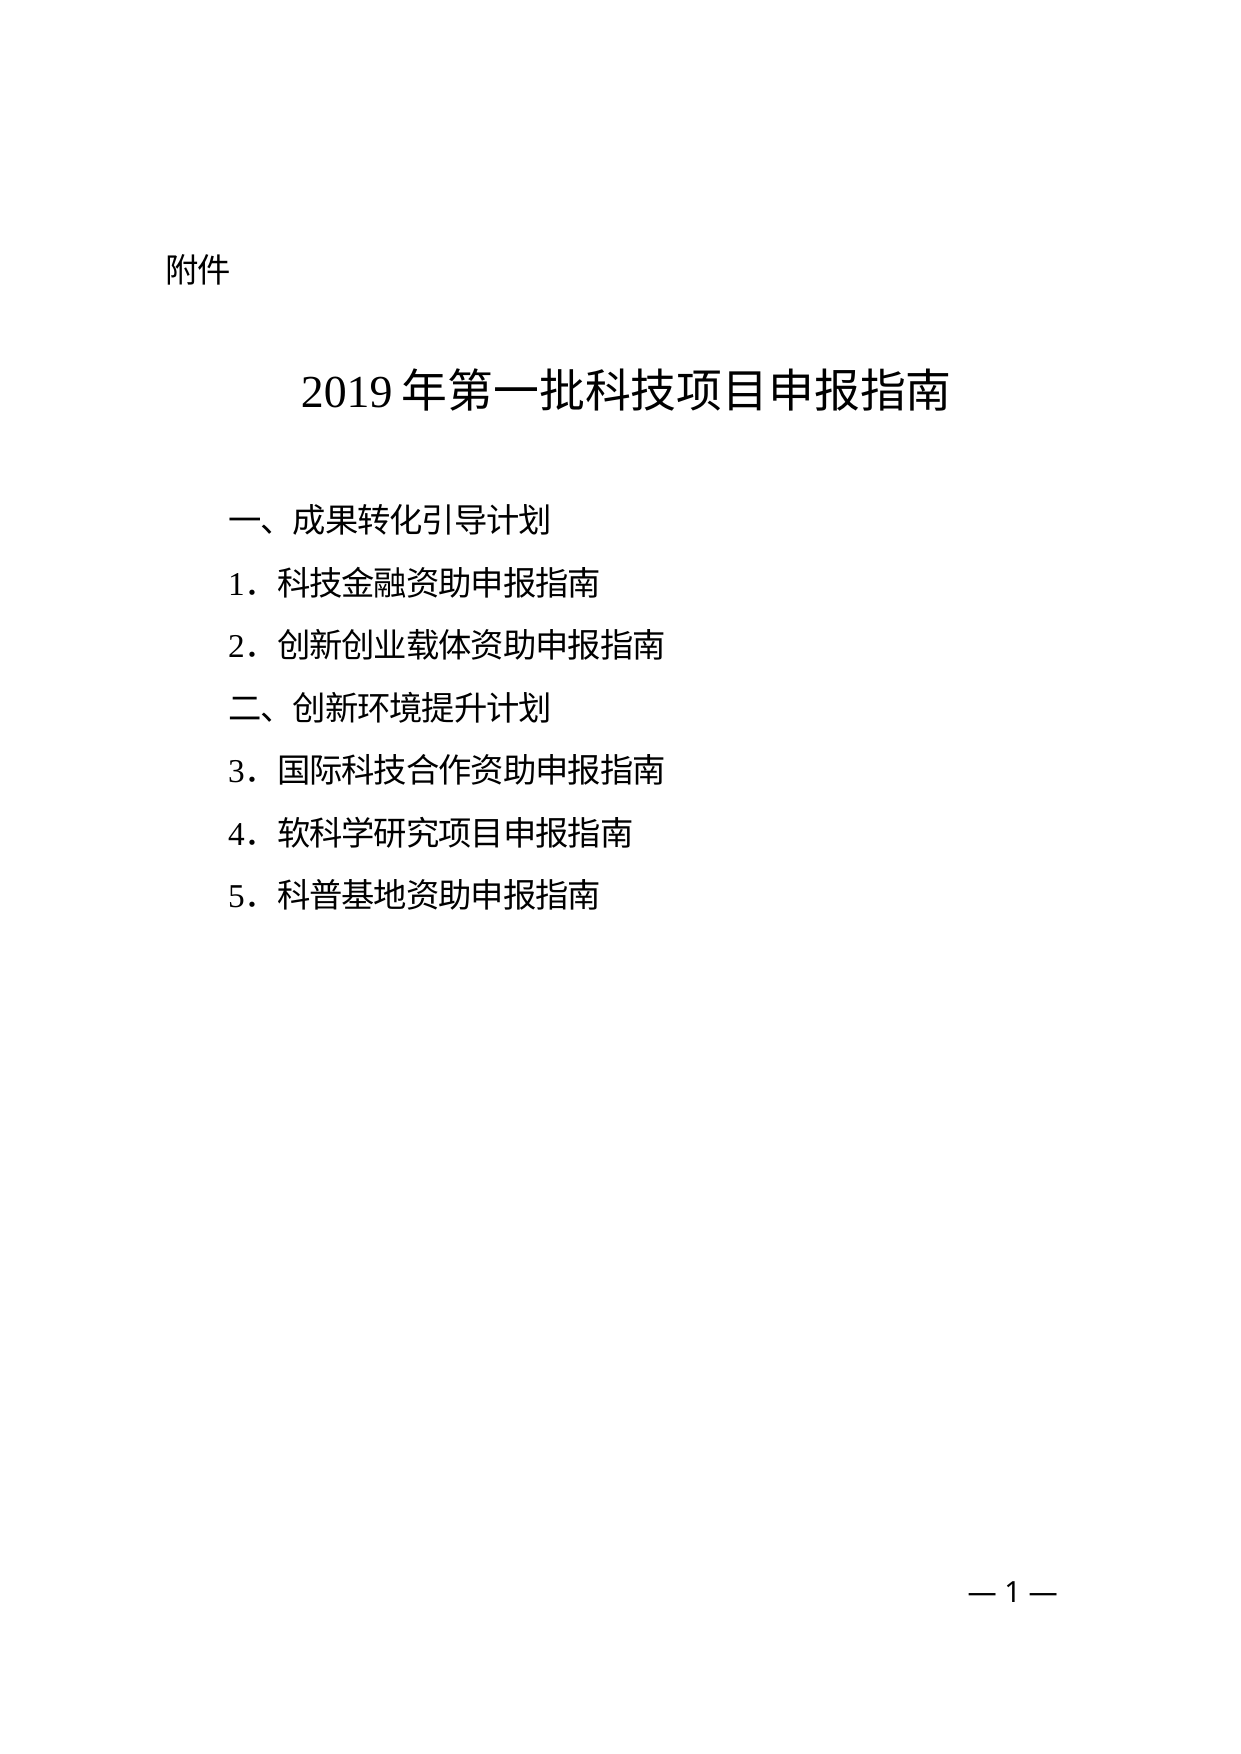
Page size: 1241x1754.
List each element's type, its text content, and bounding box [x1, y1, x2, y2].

text 4．软科学研究项目申报指南 [165, 795, 1087, 858]
text 1．科技金融资助申报指南 [165, 545, 1087, 608]
text 3．国际科技合作资助申报指南 [165, 733, 1087, 795]
text 2．创新创业载体资助申报指南 [165, 608, 1087, 670]
text 5．科普基地资助申报指南 [165, 858, 1087, 920]
text 2019年第一批科技项目申报指南 [165, 358, 1087, 420]
text 一、成果转化引导计划 [165, 483, 1087, 545]
text 二、创新环境提升计划 [165, 670, 1087, 733]
text 附件 [165, 233, 1087, 295]
